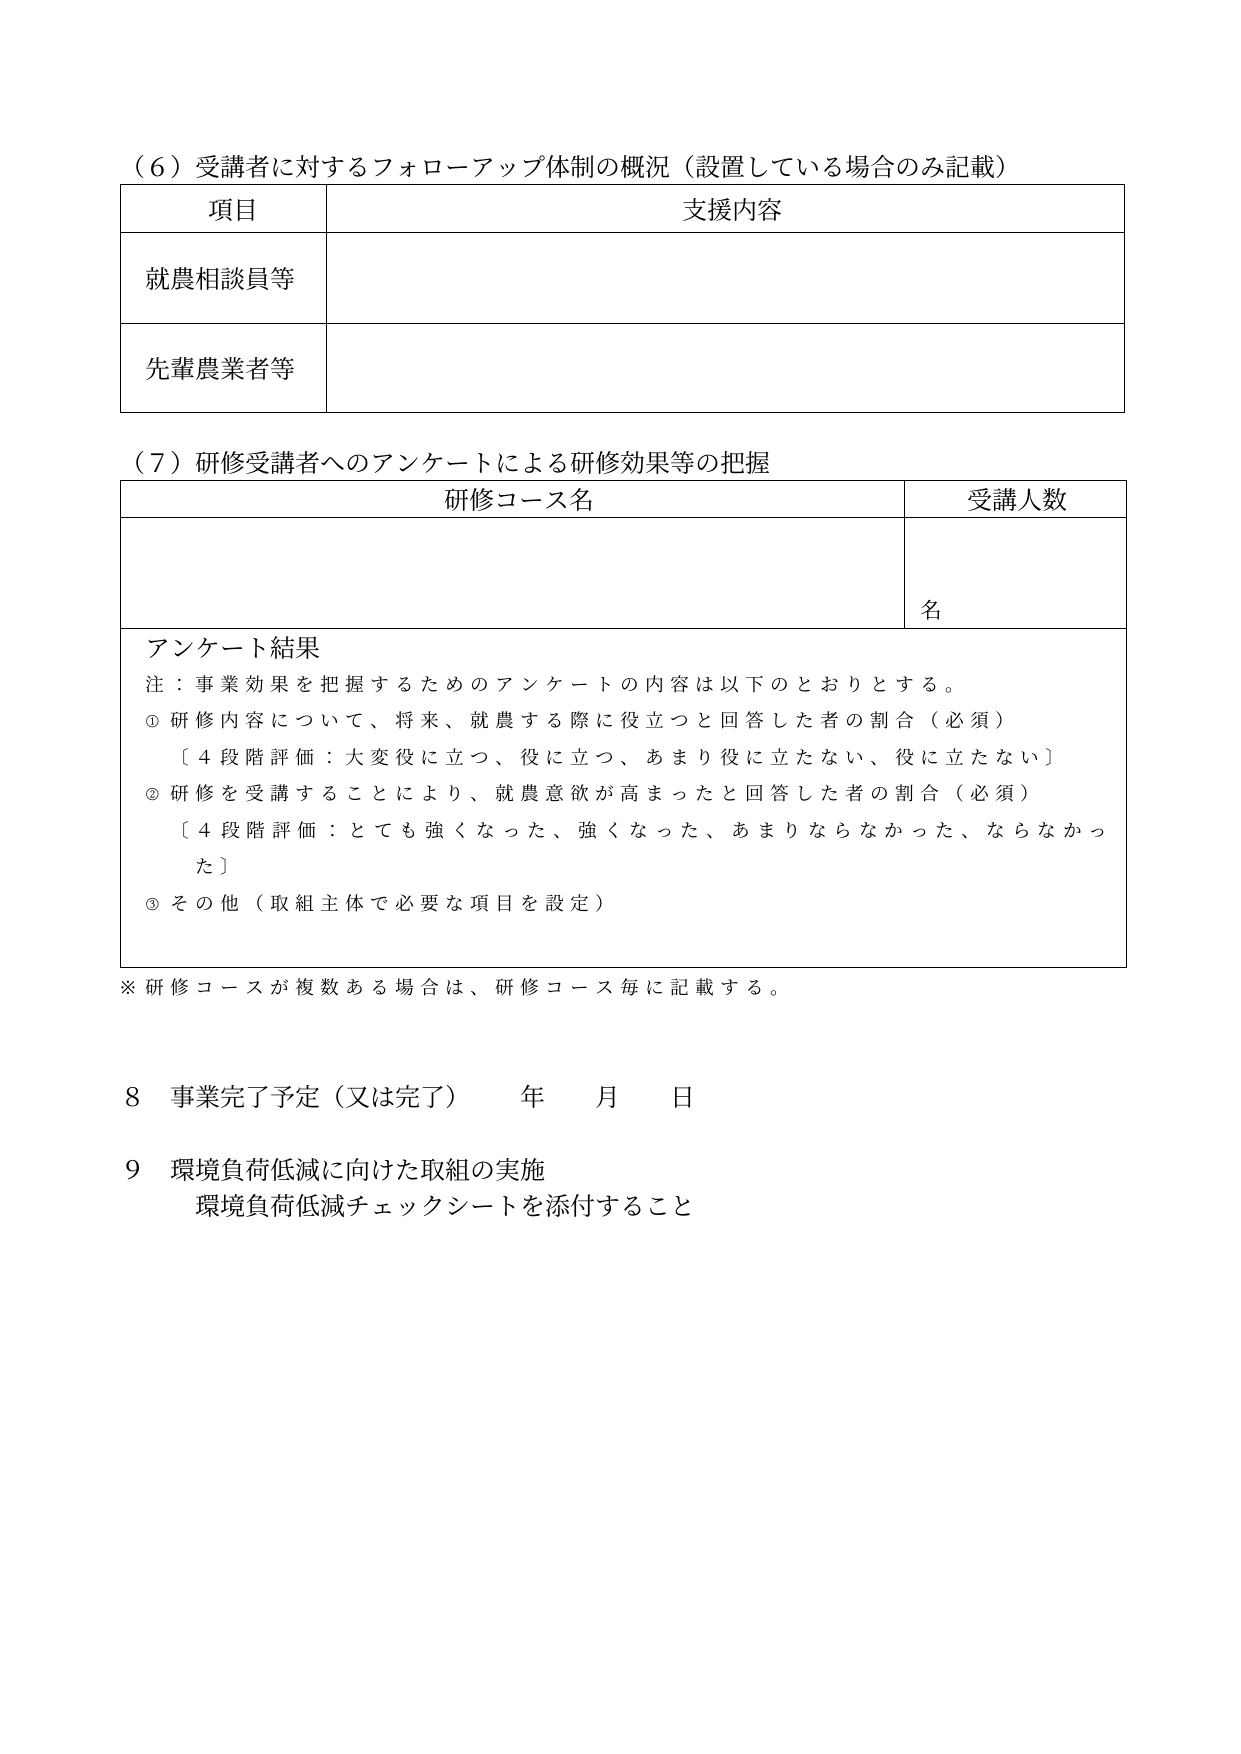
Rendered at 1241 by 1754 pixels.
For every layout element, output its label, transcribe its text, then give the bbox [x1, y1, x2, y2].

table_cell [121, 518, 904, 628]
text ８ 事業完了予定（又は完了） 年 月 日 [120, 1077, 1120, 1114]
table_cell 名 [905, 518, 1126, 628]
text ９ 環境負荷低減に向けた取組の実施 [120, 1150, 1120, 1187]
text （７）研修受講者へのアンケートによる研修効果等の把握 [120, 444, 1120, 480]
table_cell アンケート結果 注：事業効果を把握するためのアンケートの内容は以下のとおりとする。 ①研修内容について、将来、就農する際に役立つと回答した者の割合（必須） 〔４段階評価：大変役に立つ、役に立つ、あまり役に立たない、役に立たない〕 ②研修を受講することにより、就農意欲が高まったと回答した者の割合（必須） 〔４段階評価：とても強くなった、強くなった、あまりならなかった、ならなかった〕 ③その他（取組主体で必要な項目を設定） [121, 629, 1126, 967]
table_header 項目 [121, 185, 326, 232]
text 環境負荷低減チェックシートを添付すること [120, 1187, 1120, 1223]
table_cell [327, 233, 1124, 323]
table_cell 先輩農業者等 [121, 324, 326, 412]
text ※研修コースが複数ある場合は、研修コース毎に記載する。 [120, 968, 1120, 1004]
table_cell [327, 324, 1124, 412]
table_header 支援内容 [327, 185, 1124, 232]
text （６）受講者に対するフォローアップ体制の概況（設置している場合のみ記載） [120, 148, 1120, 184]
table_header 研修コース名 [121, 481, 904, 517]
table_cell 就農相談員等 [121, 233, 326, 323]
table_header 受講人数 [905, 481, 1126, 517]
